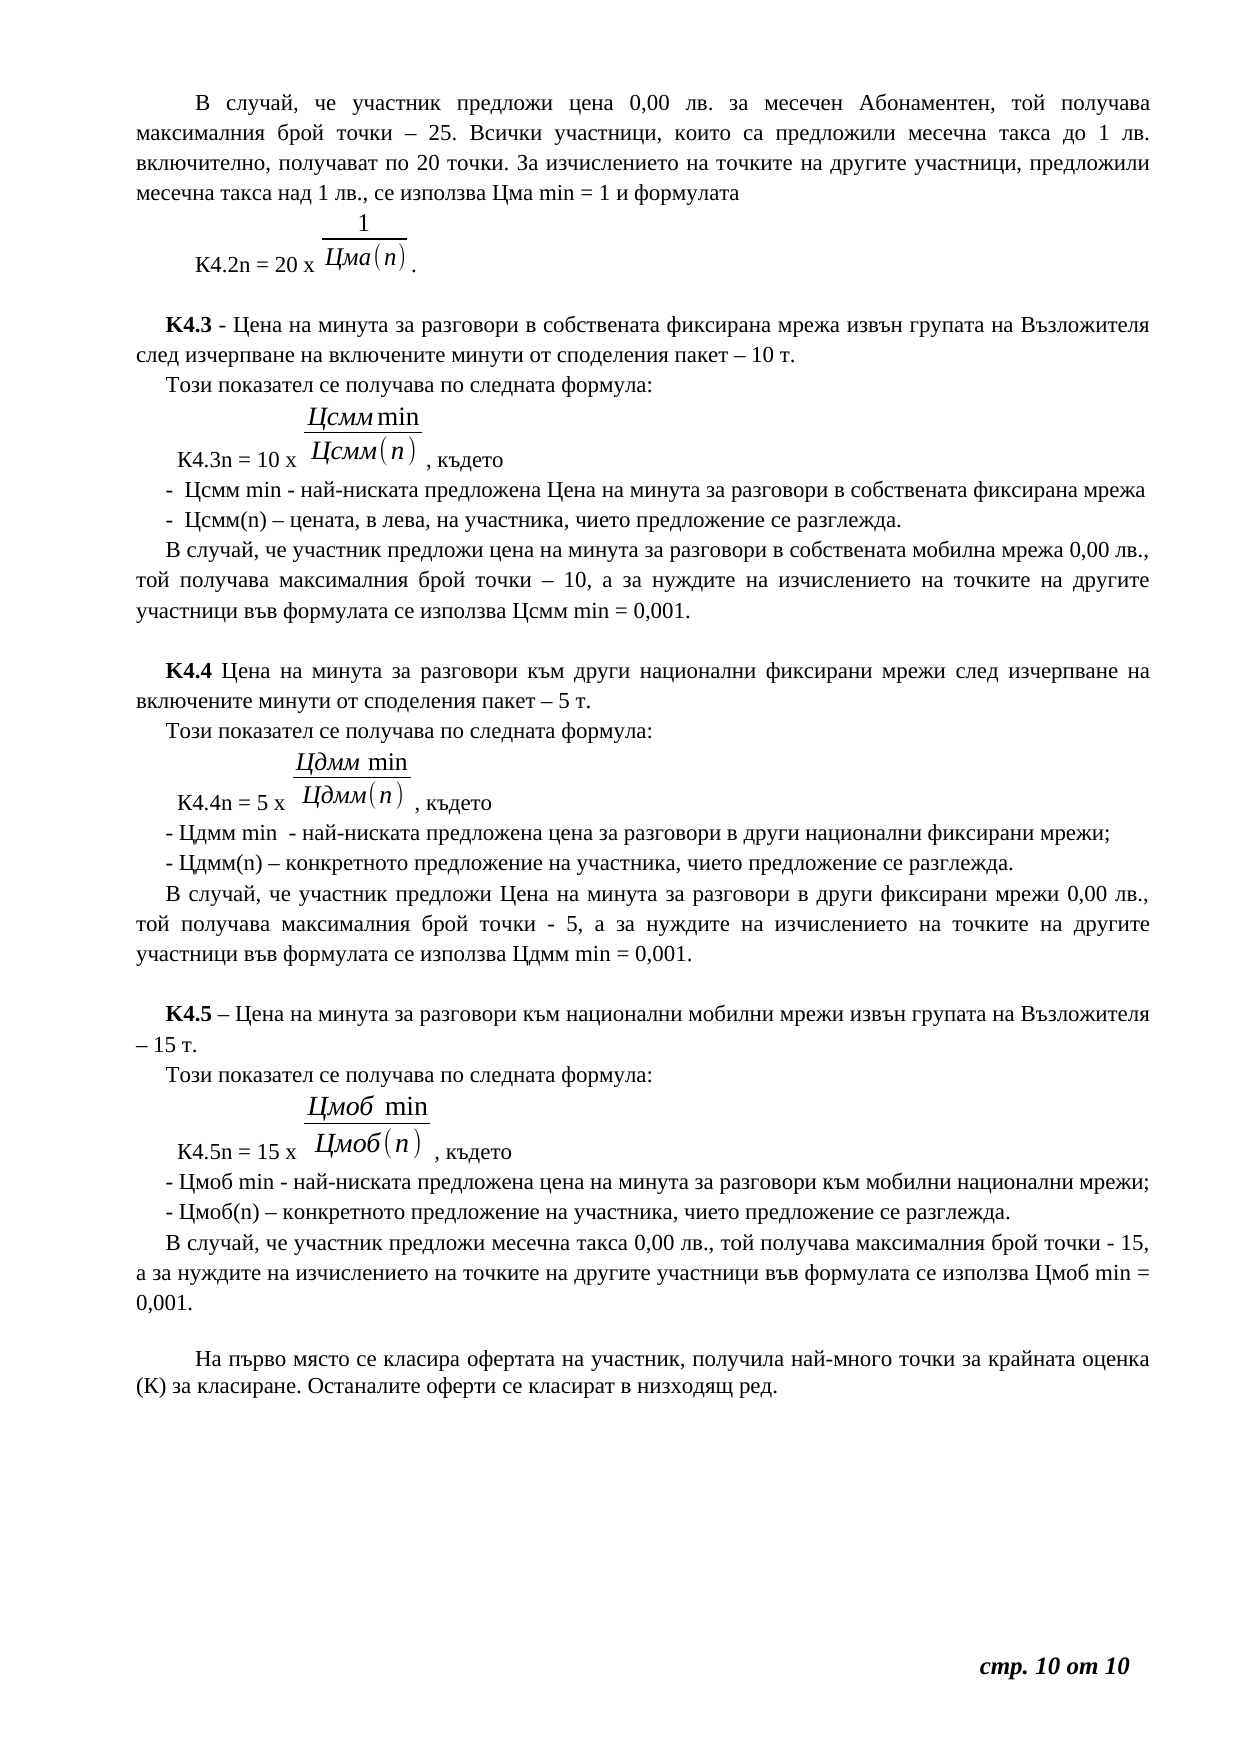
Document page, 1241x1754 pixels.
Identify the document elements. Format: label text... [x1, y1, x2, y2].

text - Цсмм min - най-ниската предложена Цена на минута за разговори в собствената фиксирана мрежа [136, 476, 1152, 502]
text К4.4n = 5 х , където [136, 748, 1152, 815]
text На първо място се класира офертата на участник, получила най-много точки за крайната оценка (К) за класиране. Останалите оферти се класират в низходящ ред. [136, 1346, 1152, 1398]
text К4.3n = 10 х , където [136, 402, 1152, 472]
text - Цмоб(n) – конкретното предложение на участника, чието предложение се разглежда. [136, 1198, 1152, 1225]
text В случай, че участник предложи цена 0,00 лв. за месечен Абонаментен, той получава максималния брой точки – 25. Всички участници, които са предложили месечна такса до 1 лв. включително, получават по 20 точки. За изчислението на точките на другите участници, предложили месечна такса над 1 лв., се използва Цма min = 1 и формулата [136, 89, 1152, 206]
text K4.3 - Цена на минута за разговори в собствената фиксирана мрежа извън групата на Възложителя след изчерпване на включените минути от споделения пакет – 10 т. [136, 311, 1152, 368]
text К4.5n = 15 х , където [136, 1091, 1152, 1164]
text Този показател се получава по следната формула: [136, 372, 1152, 398]
text Този показател се получава по следната формула: [136, 1061, 1152, 1087]
text - Цдмм min - най-ниската предложена цена за разговори в други национални фиксирани мрежи; [136, 819, 1152, 846]
text В случай, че участник предложи месечна такса 0,00 лв., той получава максималния брой точки - 15, а за нуждите на изчислението на точките на другите участници във формулата се използва Цмоб min = 0,001. [136, 1228, 1152, 1315]
text К4.2n = 20 х . [136, 209, 1152, 277]
text Този показател се получава по следната формула: [136, 718, 1152, 744]
text - Цмоб min - най-ниската предложена цена на минута за разговори към мобилни национални мрежи; [136, 1168, 1152, 1194]
text K4.4 Цена на минута за разговори към други национални фиксирани мрежи след изчерпване на включените минути от споделения пакет – 5 т. [136, 657, 1152, 714]
text В случай, че участник предложи цена на минута за разговори в собствената мобилна мрежа 0,00 лв., той получава максималния брой точки – 10, а за нуждите на изчислението на точките на другите участници във формулата се използва Цсмм min = 0,001. [136, 536, 1152, 623]
text K4.5 – Цена на минута за разговори към национални мобилни мрежи извън групата на Възложителя – 15 т. [136, 1001, 1152, 1057]
text - Цдмм(n) – конкретното предложение на участника, чието предложение се разглежда. [136, 849, 1152, 876]
text - Цсмм(n) – цената, в лева, на участника, чието предложение се разглежда. [136, 506, 1152, 532]
text В случай, че участник предложи Цена на минута за разговори в други фиксирани мрежи 0,00 лв., той получава максималния брой точки - 5, а за нуждите на изчислението на точките на другите участници във формулата се използва Цдмм min = 0,001. [136, 880, 1152, 966]
